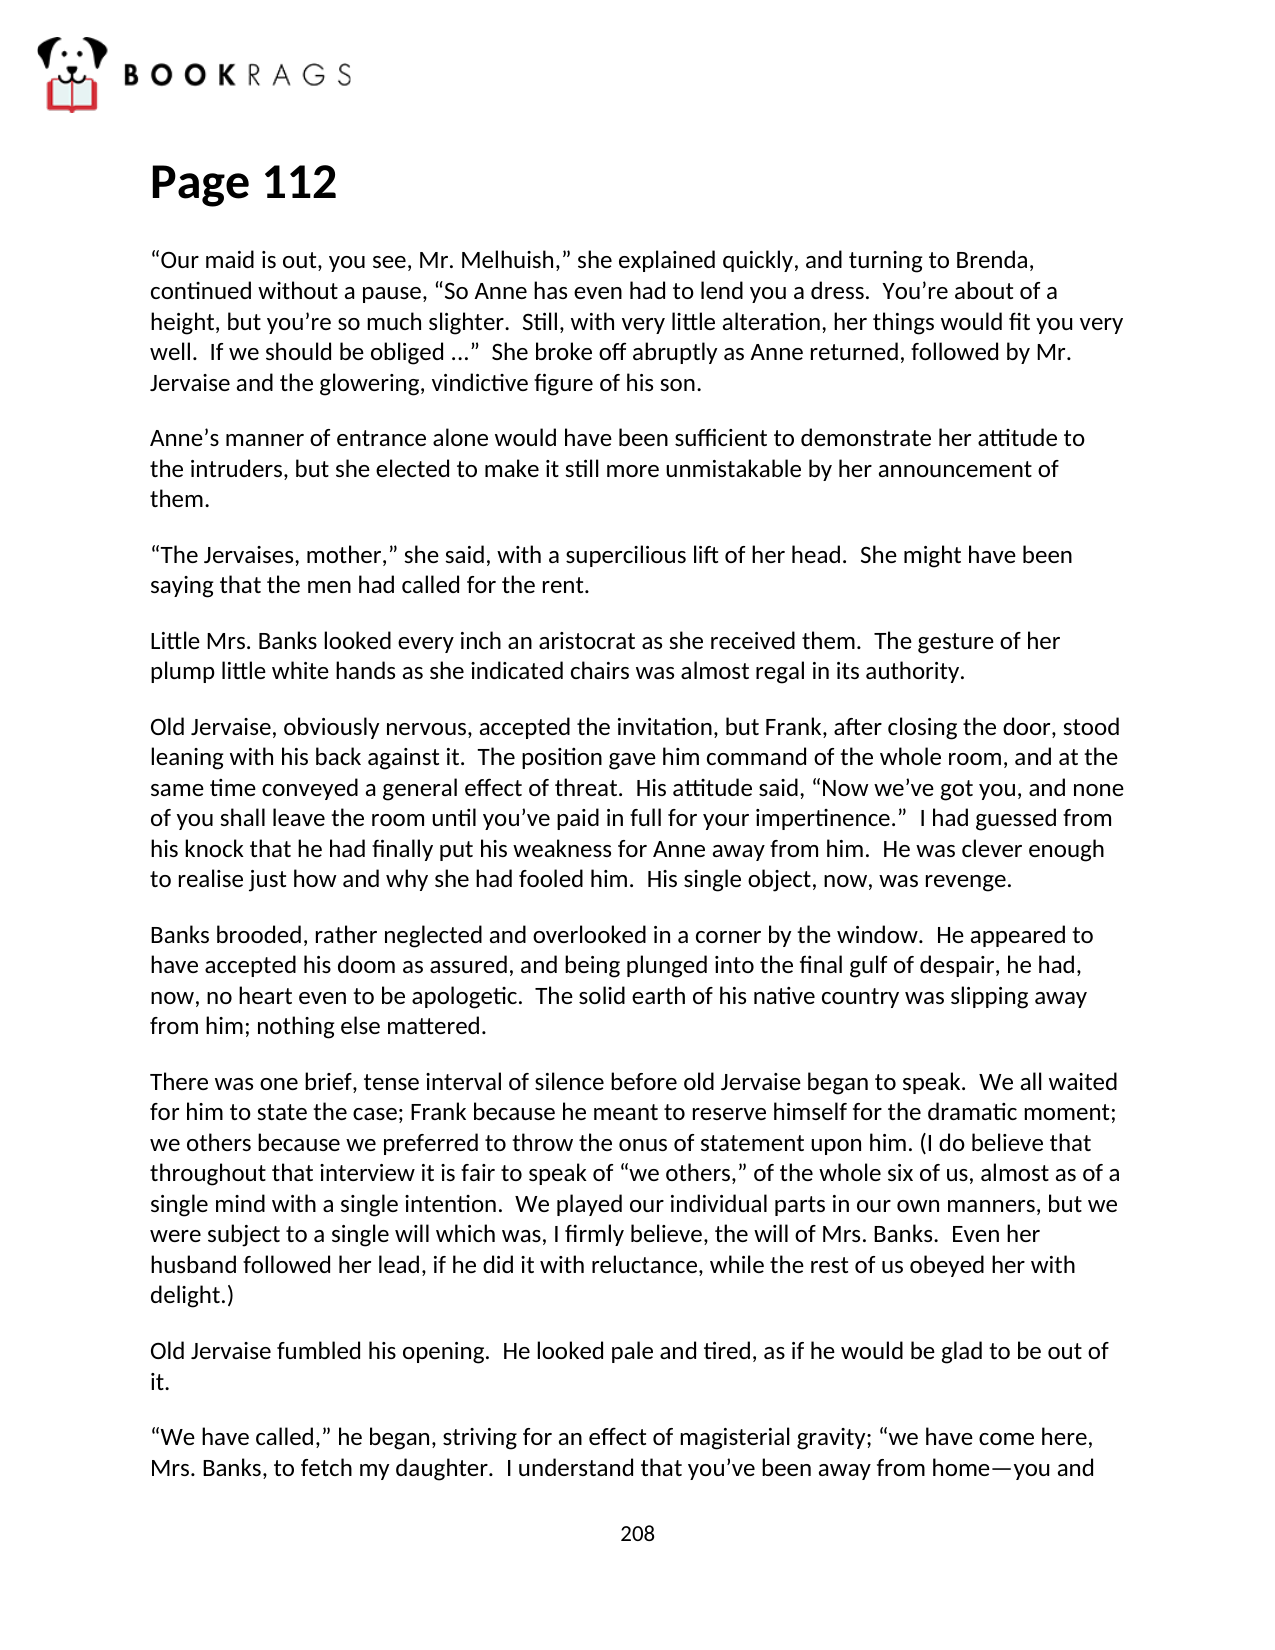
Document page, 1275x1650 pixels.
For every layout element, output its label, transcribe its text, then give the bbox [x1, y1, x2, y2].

text Old Jervaise fumbled his opening. He looked pale and tired, as if he would be glad to be out of it. [150, 1335, 1125, 1396]
text “The Jervaises, mother,” she said, with a supercilious lift of her head. She might have been saying that the men had called for the rent. [150, 539, 1125, 600]
picture [37, 37, 351, 113]
text There was one brief, tense interval of silence before old Jervaise began to speak. We all waited for him to state the case; Frank because he meant to reserve himself for the dramatic moment; we others because we preferred to throw the onus of statement upon him. (I do believe that throughout that interview it is fair to speak of “we others,” of the whole six of us, almost as of a single mind with a single intention. We played our individual parts in our own manners, but we were subject to a single will which was, I firmly believe, the will of Mrs. Banks. Even her husband followed her lead, if he did it with reluctance, while the rest of us obeyed her with delight.) [150, 1066, 1125, 1310]
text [150, 1421, 1125, 1482]
text Banks brooded, rather neglected and overlooked in a corner by the window. He appeared to have accepted his doom as assured, and being plunged into the final gulf of despair, he had, now, no heart even to be apologetic. The solid earth of his native country was slipping away from him; nothing else mattered. [150, 919, 1125, 1041]
text Page 112 [150, 150, 1125, 211]
text Anne’s manner of entrance alone would have been sufficient to demonstrate her attitude to the intruders, but she elected to make it still more unmistakable by her announcement of them. [150, 422, 1125, 514]
text “Our maid is out, you see, Mr. Melhuish,” she explained quickly, and turning to Brenda, continued without a pause, “So Anne has even had to lend you a dress. You’re about of a height, but you’re so much slighter. Still, with very little alteration, her things would fit you very well. If we should be obliged ...” She broke off abruptly as Anne returned, followed by Mr. Jervaise and the glowering, vindictive figure of his son. [150, 244, 1125, 397]
text Little Mrs. Banks looked every inch an aristocrat as she received them. The gesture of her plump little white hands as she indicated chairs was almost regal in its authority. [150, 625, 1125, 686]
text Old Jervaise, obviously nervous, accepted the invitation, but Frank, after closing the door, stood leaning with his back against it. The position gave him command of the whole room, and at the same time conveyed a general effect of threat. His attitude said, “Now we’ve got you, and none of you shall leave the room until you’ve paid in full for your impertinence.” I had guessed from his knock that he had finally put his weakness for Anne away from him. He was clever enough to realise just how and why she had fooled him. His single object, now, was revenge. [150, 711, 1125, 894]
